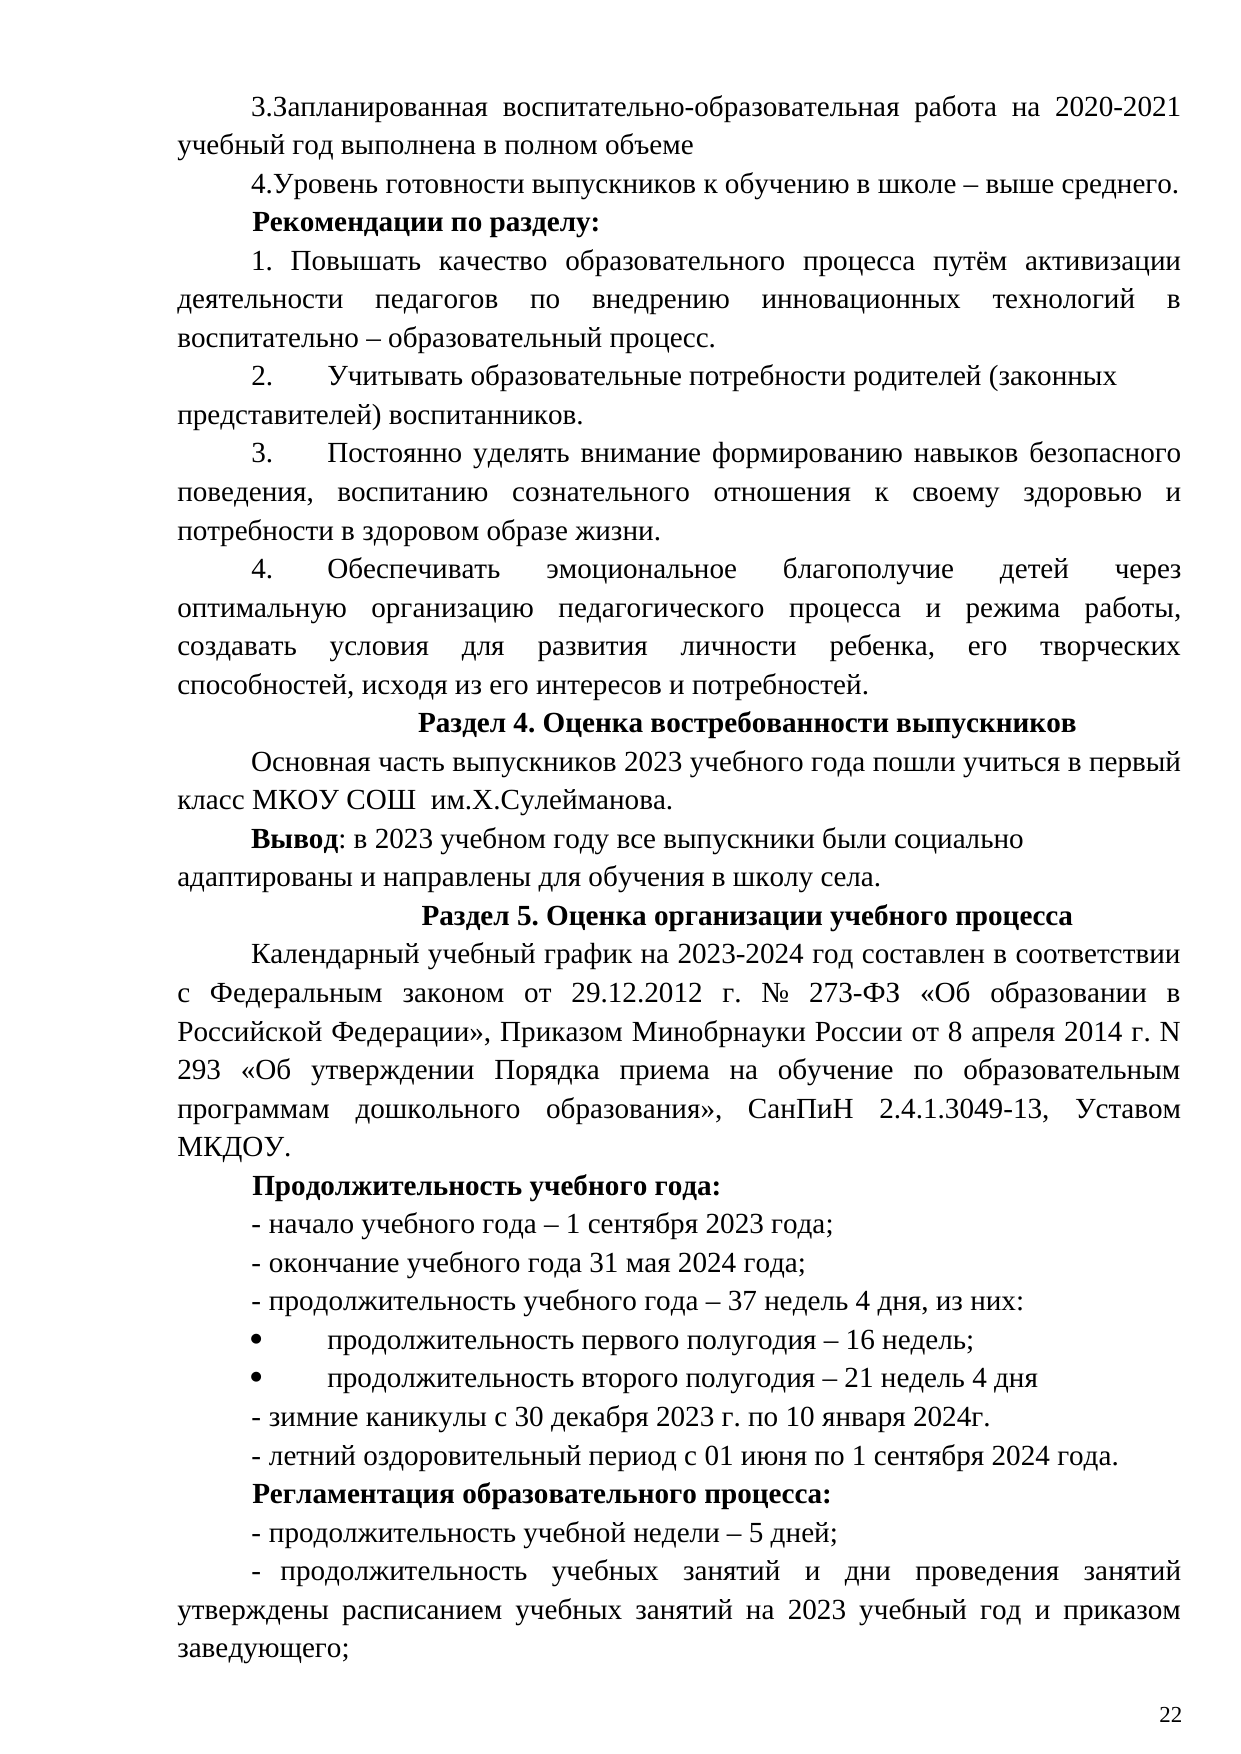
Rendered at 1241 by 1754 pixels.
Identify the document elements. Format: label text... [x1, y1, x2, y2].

list зимние каникулы с 30 декабря 2023 г. по 10 января 2024г. [251, 1399, 1182, 1433]
text Регламентация образовательного процесса: [252, 1476, 1182, 1510]
text Продолжительность учебного года: [252, 1168, 1182, 1201]
text 4.Уровень готовности выпускников к обучению в школе – выше среднего. [177, 166, 1182, 199]
list продолжительность учебных занятий и дни проведения занятий утверждены расписанием учебных занятий на 2023 учебный год и приказом заведующего; [177, 1553, 1182, 1664]
list продолжительность второго полугодия – 21 недель 4 дня [251, 1361, 1182, 1394]
list Учитывать образовательные потребности родителей (законных представителей) воспитанников. [177, 358, 1182, 431]
text Рекомендации по разделу: [252, 204, 1182, 238]
list Постоянно уделять внимание формированию навыков безопасного поведения, воспитанию сознательного отношения к своему здоровью и потребности в здоровом образе жизни. [177, 436, 1182, 546]
text Вывод: в 2023 учебном году все выпускники были социально адаптированы и направлены для обучения в школу села. [177, 821, 1182, 893]
list продолжительность первого полугодия – 16 недель; [251, 1322, 1182, 1356]
text Раздел 5. Оценка организации учебного процесса [312, 898, 1182, 932]
list летний оздоровительный период с 01 июня по 1 сентября 2024 года. [251, 1438, 1182, 1471]
list Обеспечивать эмоциональное благополучие детей через оптимальную организацию педагогического процесса и режима работы, создавать условия для развития личности ребенка, его творческих способностей, исходя из его интересов и потребностей. [177, 551, 1182, 700]
text Основная часть выпускников 2023 учебного года пошли учиться в первый класс МКОУ СОШ им.Х.Сулейманова. [177, 744, 1182, 816]
text Раздел 4. Оценка востребованности выпускников [312, 705, 1182, 739]
list продолжительность учебной недели – 5 дней; [251, 1515, 1182, 1548]
list окончание учебного года 31 мая 2024 года; [251, 1245, 1182, 1278]
text 1. Повышать качество образовательного процесса путём активизации деятельности педагогов по внедрению инновационных технологий в воспитательно – образовательный процесс. [177, 243, 1182, 353]
list начало учебного года – 1 сентября 2023 года; [251, 1206, 1182, 1240]
text 3.Запланированная воспитательно-образовательная работа на 2020-2021 учебный год выполнена в полном объеме [177, 89, 1182, 161]
list продолжительность учебного года – 37 недель 4 дня, из них: [251, 1283, 1182, 1317]
text Календарный учебный график на 2023-2024 год составлен в соответствии с Федеральным законом от 29.12.2012 г. № 273-ФЗ «Об образовании в Российской Федерации», Приказом Минобрнауки России от 8 апреля 2014 г. N 293 «Об утверждении Порядка приема на обучение по образовательным программам дошкольного образования», СанПиН 2.4.1.3049-13, Уставом МКДОУ. [177, 937, 1182, 1163]
